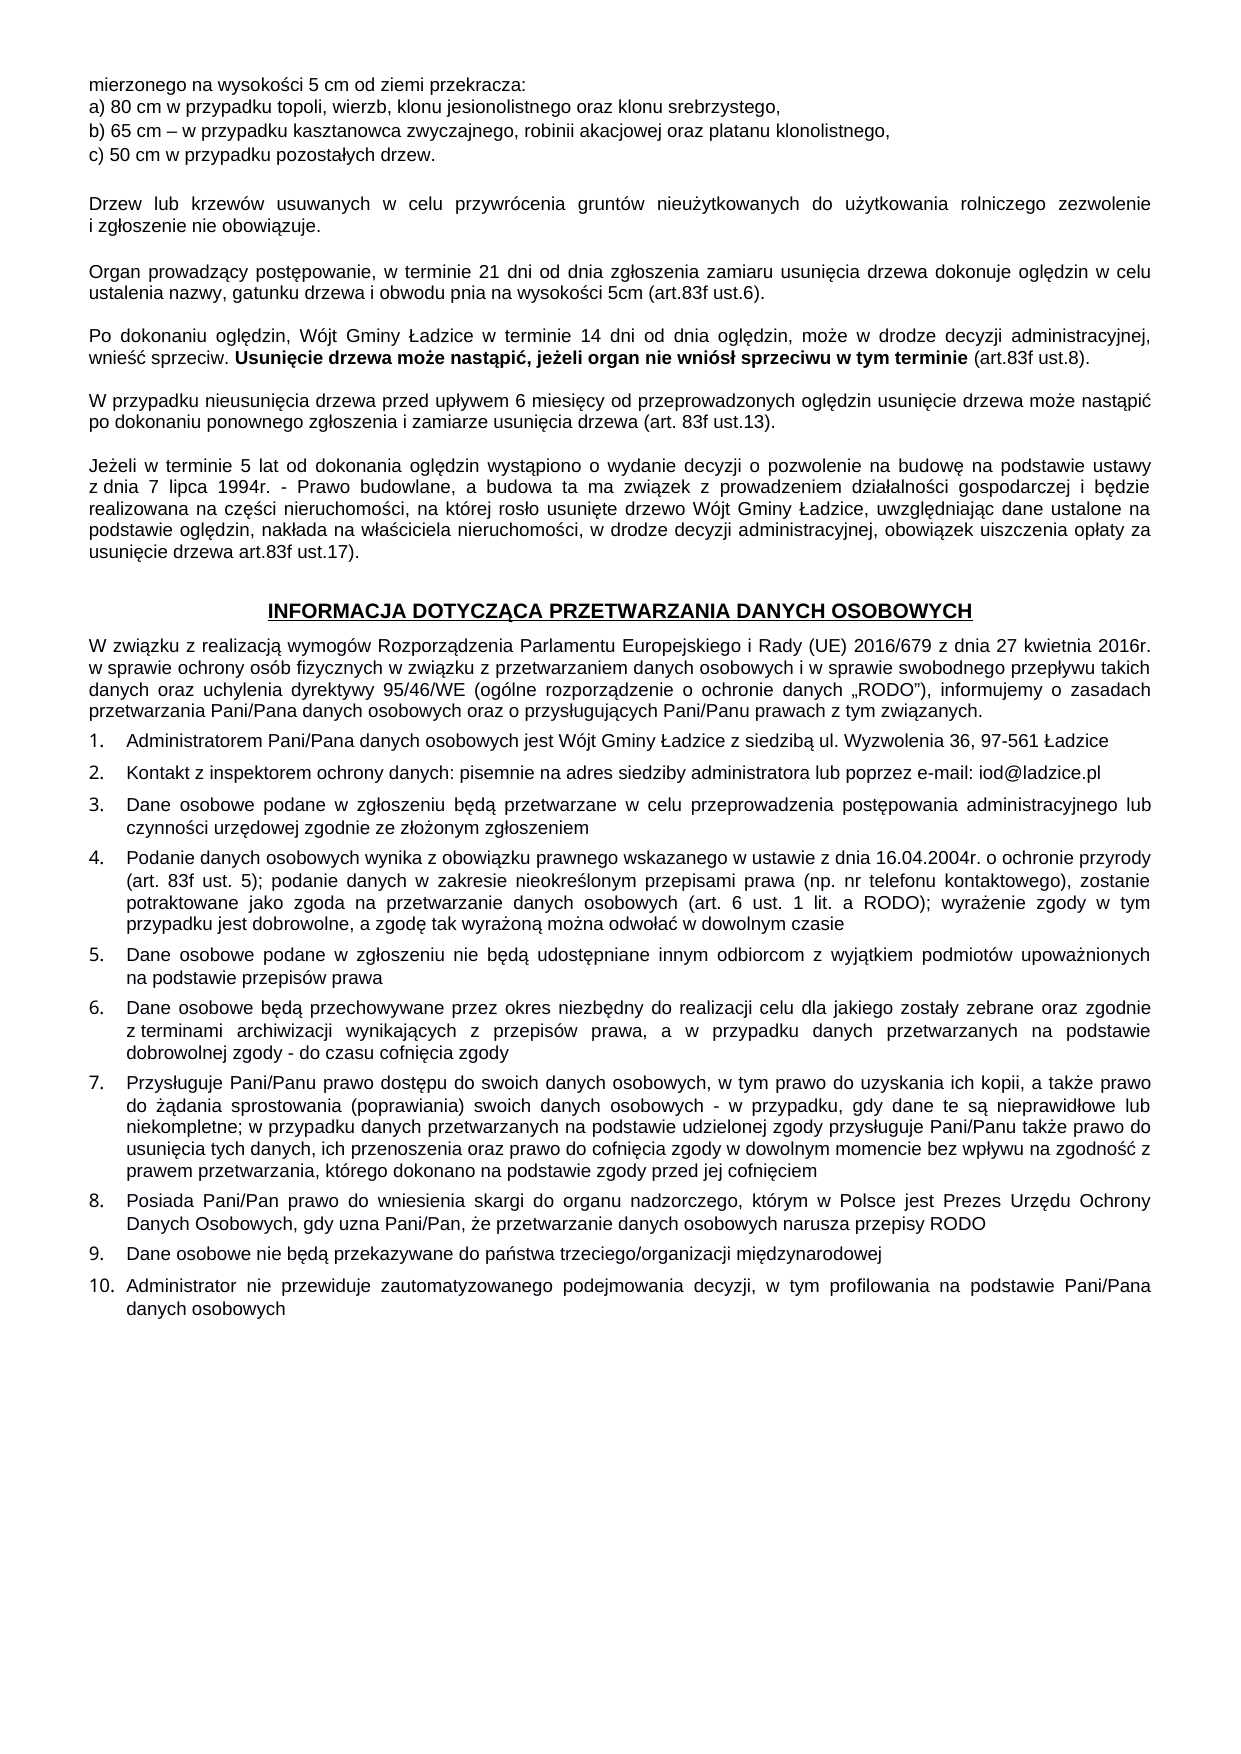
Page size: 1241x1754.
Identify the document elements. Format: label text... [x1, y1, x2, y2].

list Dane osobowe podane w zgłoszeniu nie będą udostępniane innym odbiorcom z wyjątkiem podmiotów upoważnionych na podstawie przepisów prawa [88, 941, 1152, 988]
list Dane osobowe podane w zgłoszeniu będą przetwarzane w celu przeprowadzenia postępowania administracyjnego lub czynności urzędowej zgodnie ze złożonym zgłoszeniem [88, 791, 1152, 838]
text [88, 74, 1152, 95]
list Administrator nie przewiduje zautomatyzowanego podejmowania decyzji, w tym profilowania na podstawie Pani/Pana danych osobowych [88, 1272, 1152, 1319]
list Kontakt z inspektorem ochrony danych: pisemnie na adres siedziby administratora lub poprzez e-mail: iod@ladzice.pl [88, 759, 1152, 785]
list Dane osobowe nie będą przekazywane do państwa trzeciego/organizacji międzynarodowej [88, 1241, 1152, 1266]
text Po dokonaniu oględzin, Wójt Gminy Ładzice w terminie 14 dni od dnia oględzin, może w drodze decyzji administracyjnej, wnieść sprzeciw. Usunięcie drzewa może nastąpić, jeżeli organ nie wniósł sprzeciwu w tym terminie (art.83f ust.8). [88, 325, 1152, 368]
text W związku z realizacją wymogów Rozporządzenia Parlamentu Europejskiego i Rady (UE) 2016/679 z dnia 27 kwietnia 2016r. w sprawie ochrony osób fizycznych w związku z przetwarzaniem danych osobowych i w sprawie swobodnego przepływu takich danych oraz uchylenia dyrektywy 95/46/WE (ogólne rozporządzenie o ochronie danych „RODO”), informujemy o zasadach przetwarzania Pani/Pana danych osobowych oraz o przysługujących Pani/Panu prawach z tym związanych. [88, 635, 1152, 721]
text c) 50 cm w przypadku pozostałych drzew. [88, 144, 1152, 166]
text Jeżeli w terminie 5 lat od dokonania oględzin wystąpiono o wydanie decyzji o pozwolenie na budowę na podstawie ustawy z dnia 7 lipca 1994r. - Prawo budowlane, a budowa ta ma związek z prowadzeniem działalności gospodarczej i będzie realizowana na części nieruchomości, na której rosło usunięte drzewo Wójt Gminy Ładzice, uwzględniając dane ustalone na podstawie oględzin, nakłada na właściciela nieruchomości, w drodze decyzji administracyjnej, obowiązek uiszczenia opłaty za usunięcie drzewa art.83f ust.17). [88, 454, 1152, 562]
text INFORMACJA DOTYCZĄCA PRZETWARZANIA DANYCH OSOBOWYCH [88, 599, 1152, 623]
text W przypadku nieusunięcia drzewa przed upływem 6 miesięcy od przeprowadzonych oględzin usunięcie drzewa może nastąpić po dokonaniu ponownego zgłoszenia i zamiarze usunięcia drzewa (art. 83f ust.13). [88, 390, 1152, 433]
list Dane osobowe będą przechowywane przez okres niezbędny do realizacji celu dla jakiego zostały zebrane oraz zgodnie z terminami archiwizacji wynikających z przepisów prawa, a w przypadku danych przetwarzanych na podstawie dobrowolnej zgody - do czasu cofnięcia zgody [88, 994, 1152, 1063]
text Drzew lub krzewów usuwanych w celu przywrócenia gruntów nieużytkowanych do użytkowania rolniczego zezwolenie i zgłoszenie nie obowiązuje. [88, 193, 1152, 236]
list Przysługuje Pani/Panu prawo dostępu do swoich danych osobowych, w tym prawo do uzyskania ich kopii, a także prawo do żądania sprostowania (poprawiania) swoich danych osobowych - w przypadku, gdy dane te są nieprawidłowe lub niekompletne; w przypadku danych przetwarzanych na podstawie udzielonej zgody przysługuje Pani/Panu także prawo do usunięcia tych danych, ich przenoszenia oraz prawo do cofnięcia zgody w dowolnym momencie bez wpływu na zgodność z prawem przetwarzania, którego dokonano na podstawie zgody przed jej cofnięciem [88, 1069, 1152, 1181]
list Administratorem Pani/Pana danych osobowych jest Wójt Gminy Ładzice z siedzibą ul. Wyzwolenia 36, 97-561 Ładzice [88, 728, 1152, 753]
list Podanie danych osobowych wynika z obowiązku prawnego wskazanego w ustawie z dnia 16.04.2004r. o ochronie przyrody (art. 83f ust. 5); podanie danych w zakresie nieokreślonym przepisami prawa (np. nr telefonu kontaktowego), zostanie potraktowane jako zgoda na przetwarzanie danych osobowych (art. 6 ust. 1 lit. a RODO); wyrażenie zgody w tym przypadku jest dobrowolne, a zgodę tak wyrażoną można odwołać w dowolnym czasie [88, 844, 1152, 935]
text a) 80 cm w przypadku topoli, wierzb, klonu jesionolistnego oraz klonu srebrzystego, [88, 95, 1152, 117]
list Posiada Pani/Pan prawo do wniesienia skargi do organu nadzorczego, którym w Polsce jest Prezes Urzędu Ochrony Danych Osobowych, gdy uzna Pani/Pan, że przetwarzanie danych osobowych narusza przepisy RODO [88, 1187, 1152, 1234]
text Organ prowadzący postępowanie, w terminie 21 dni od dnia zgłoszenia zamiaru usunięcia drzewa dokonuje oględzin w celu ustalenia nazwy, gatunku drzewa i obwodu pnia na wysokości 5cm (art.83f ust.6). [88, 260, 1152, 303]
text b) 65 cm – w przypadku kasztanowca zwyczajnego, robinii akacjowej oraz platanu klonolistnego, [88, 120, 1152, 141]
